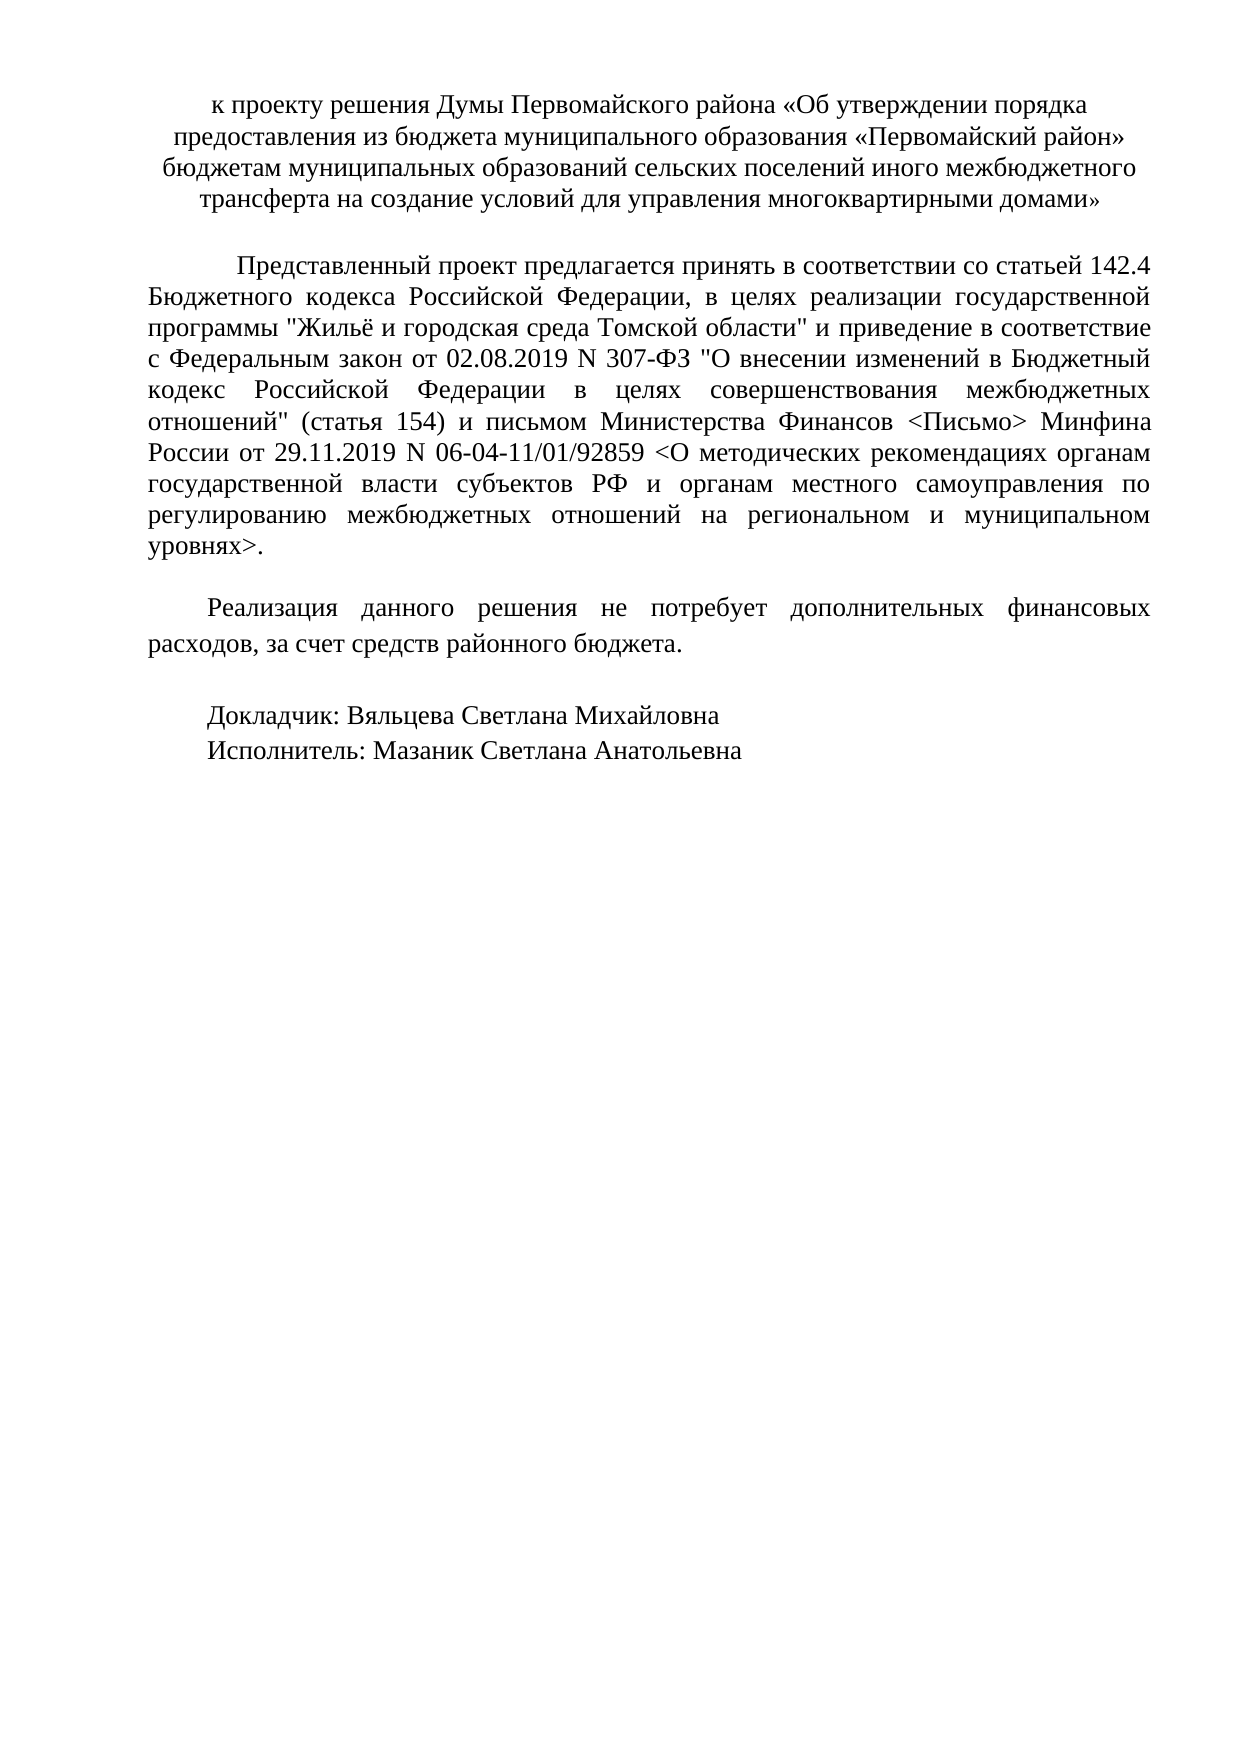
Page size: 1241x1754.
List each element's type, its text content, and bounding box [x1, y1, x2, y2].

text Докладчик: Вяльцева Светлана Михайловна [148, 699, 1152, 730]
text Реализация данного решения не потребует дополнительных финансовых расходов, за счет средств районного бюджета. [148, 592, 1152, 658]
text Представленный проект предлагается принять в соответствии со статьей 142.4 Бюджетного кодекса Российской Федерации, в целях реализации государственной программы "Жильё и городская среда Томской области" и приведение в соответствие с Федеральным закон от 02.08.2019 N 307-ФЗ "О внесении изменений в Бюджетный кодекс Российской Федерации в целях совершенствования межбюджетных отношений" (статья 154) и письмом Министерства Финансов <Письмо> Минфина России от 29.11.2019 N 06-04-11/01/92859 <О методических рекомендациях органам государственной власти субъектов РФ и органам местного самоуправления по регулированию межбюджетных отношений на региональном и муниципальном уровнях>. [148, 249, 1152, 560]
text к проекту решения Думы Первомайского района «Об утверждении порядка предоставления из бюджета муниципального образования «Первомайский район» бюджетам муниципальных образований сельских поселений иного межбюджетного трансферта на создание условий для управления многоквартирными домами» [148, 89, 1152, 213]
text Исполнитель: Мазаник Светлана Анатольевна [148, 734, 1152, 766]
